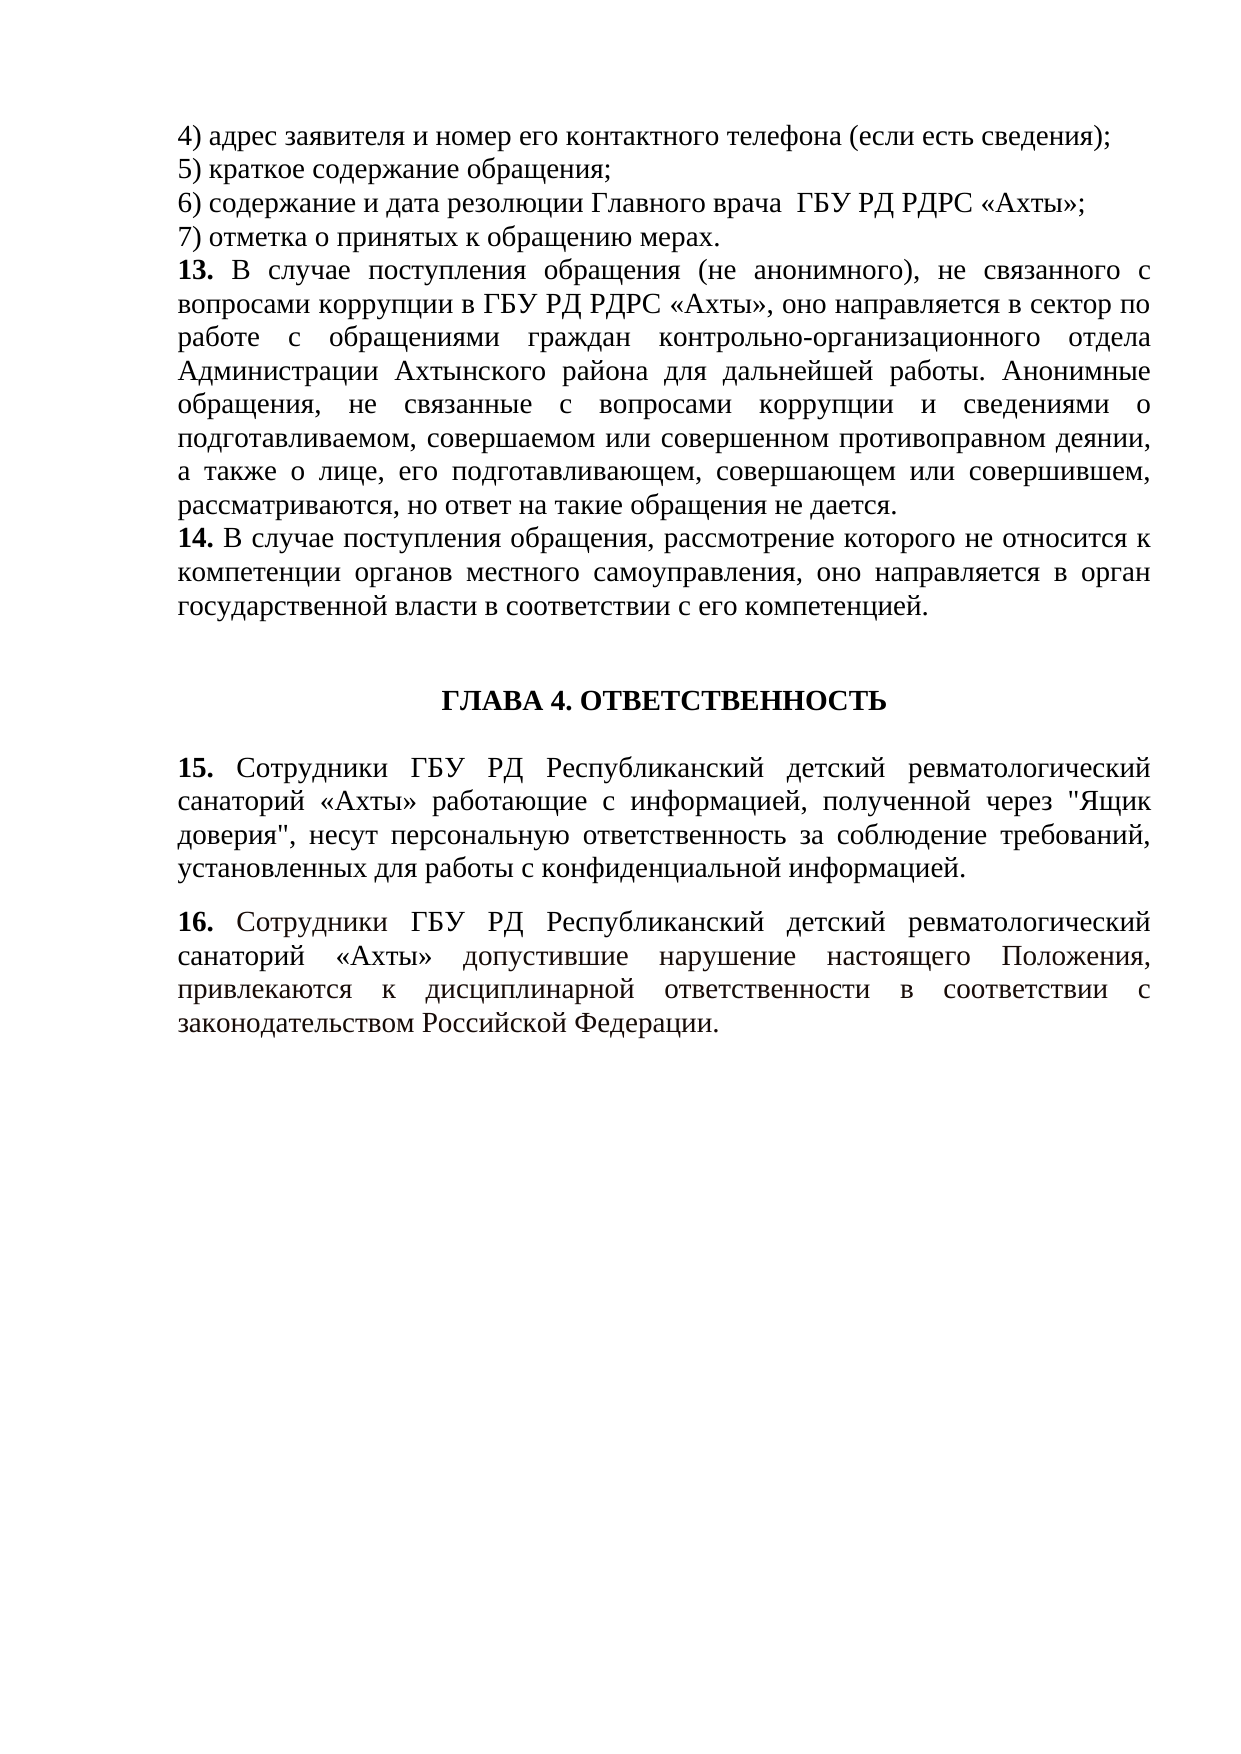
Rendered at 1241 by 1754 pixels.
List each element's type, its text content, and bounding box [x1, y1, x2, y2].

text 5) краткое содержание обращения; [177, 152, 1152, 185]
text 13. В случае поступления обращения (не анонимного), не связанного с вопросами коррупции в ГБУ РД РДРС «Ахты», оно направляется в сектор по работе с обращениями граждан контрольно-организационного отдела Администрации Ахтынского района для дальнейшей работы. Анонимные обращения, не связанные с вопросами коррупции и сведениями о подготавливаемом, совершаемом или совершенном противоправном деянии, а также о лице, его подготавливающем, совершающем или совершившем, рассматриваются, но ответ на такие обращения не дается. [177, 252, 1152, 521]
text 4) адрес заявителя и номер его контактного телефона (если есть сведения); [177, 118, 1152, 152]
text 7) отметка о принятых к обращению мерах. [177, 219, 1152, 252]
text 15. Сотрудники ГБУ РД Республиканский детский ревматологический санаторий «Ахты» работающие с информацией, полученной через "Ящик доверия", несут персональную ответственность за соблюдение требований, установленных для работы с конфиденциальной информацией. [177, 750, 1152, 884]
text 14. В случае поступления обращения, рассмотрение которого не относится к компетенции органов местного самоуправления, оно направляется в орган государственной власти в соответствии с его компетенцией. [177, 521, 1152, 621]
text 16. Сотрудники ГБУ РД Республиканский детский ревматологический санаторий «Ахты» допустившие нарушение настоящего Положения, привлекаются к дисциплинарной ответственности в соответствии с законодательством Российской Федерации. [177, 904, 1152, 1038]
text ГЛАВА 4. ОТВЕТСТВЕННОСТЬ [177, 683, 1152, 716]
text 6) содержание и дата резолюции Главного врача ГБУ РД РДРС «Ахты»; [177, 185, 1152, 219]
